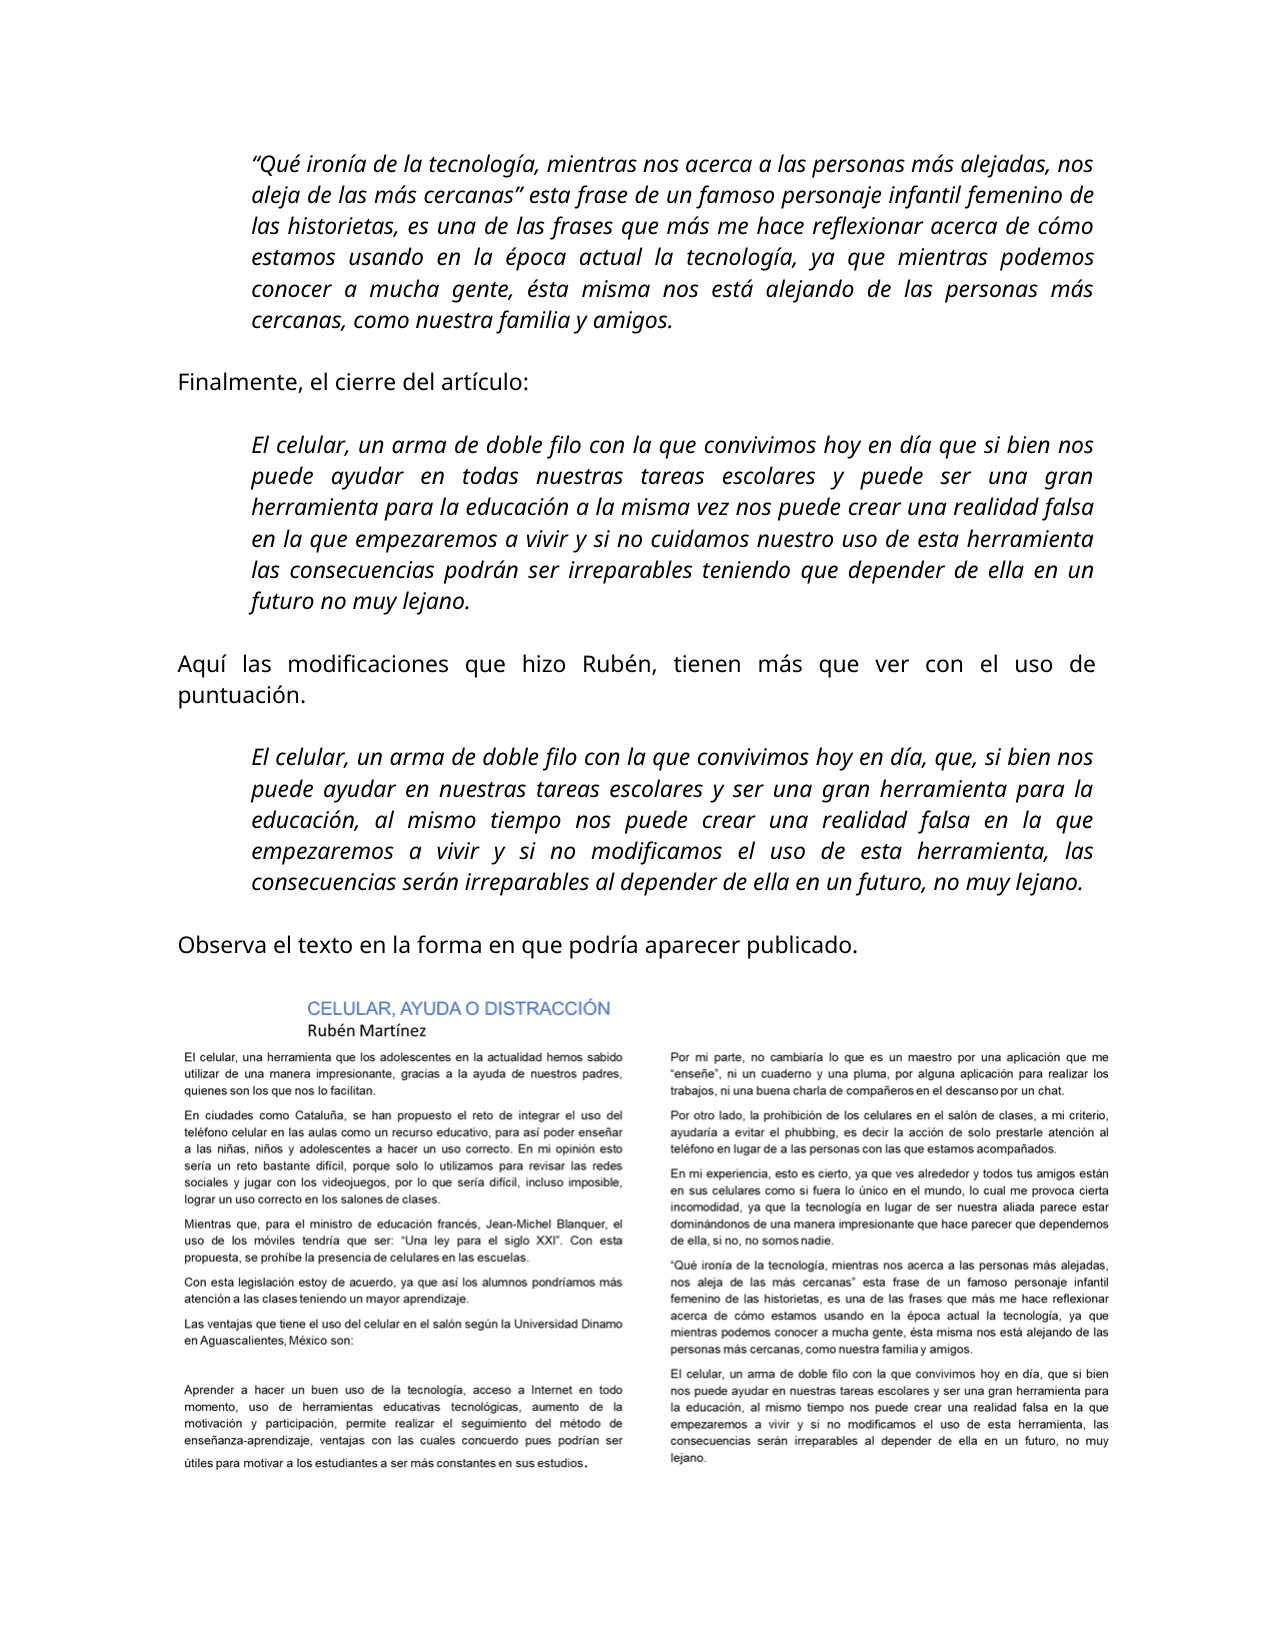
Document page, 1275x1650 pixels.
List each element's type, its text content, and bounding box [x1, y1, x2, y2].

text El celular, un arma de doble filo con la que convivimos hoy en día, que, si bien nos puede ayudar en nuestras tareas escolares y ser una gran herramienta para la educación, al mismo tiempo nos puede crear una realidad falsa en la que empezaremos a vivir y si no modificamos el uso de esta herramienta, las consecuencias serán irreparables al depender de ella en un futuro, no muy lejano. [251, 741, 1098, 898]
text Observa el texto en la forma en que podría aparecer publicado. [177, 929, 1098, 960]
text El celular, un arma de doble filo con la que convivimos hoy en día que si bien nos puede ayudar en todas nuestras tareas escolares y puede ser una gran herramienta para la educación a la misma vez nos puede crear una realidad falsa en la que empezaremos a vivir y si no cuidamos nuestro uso de esta herramienta las consecuencias podrán ser irreparables teniendo que depender de ella en un futuro no muy lejano. [251, 429, 1098, 616]
text “Qué ironía de la tecnología, mientras nos acerca a las personas más alejadas, nos aleja de las más cercanas” esta frase de un famoso personaje infantil femenino de las historietas, es una de las frases que más me hace reflexionar acerca de cómo estamos usando en la época actual la tecnología, ya que mientras podemos conocer a mucha gente, ésta misma nos está alejando de las personas más cercanas, como nuestra familia y amigos. [251, 148, 1098, 335]
text Finalmente, el cierre del artículo: [177, 366, 1098, 398]
text Aquí las modificaciones que hizo Rubén, tienen más que ver con el uso de puntuación. [177, 648, 1098, 710]
picture [177, 991, 1116, 1489]
